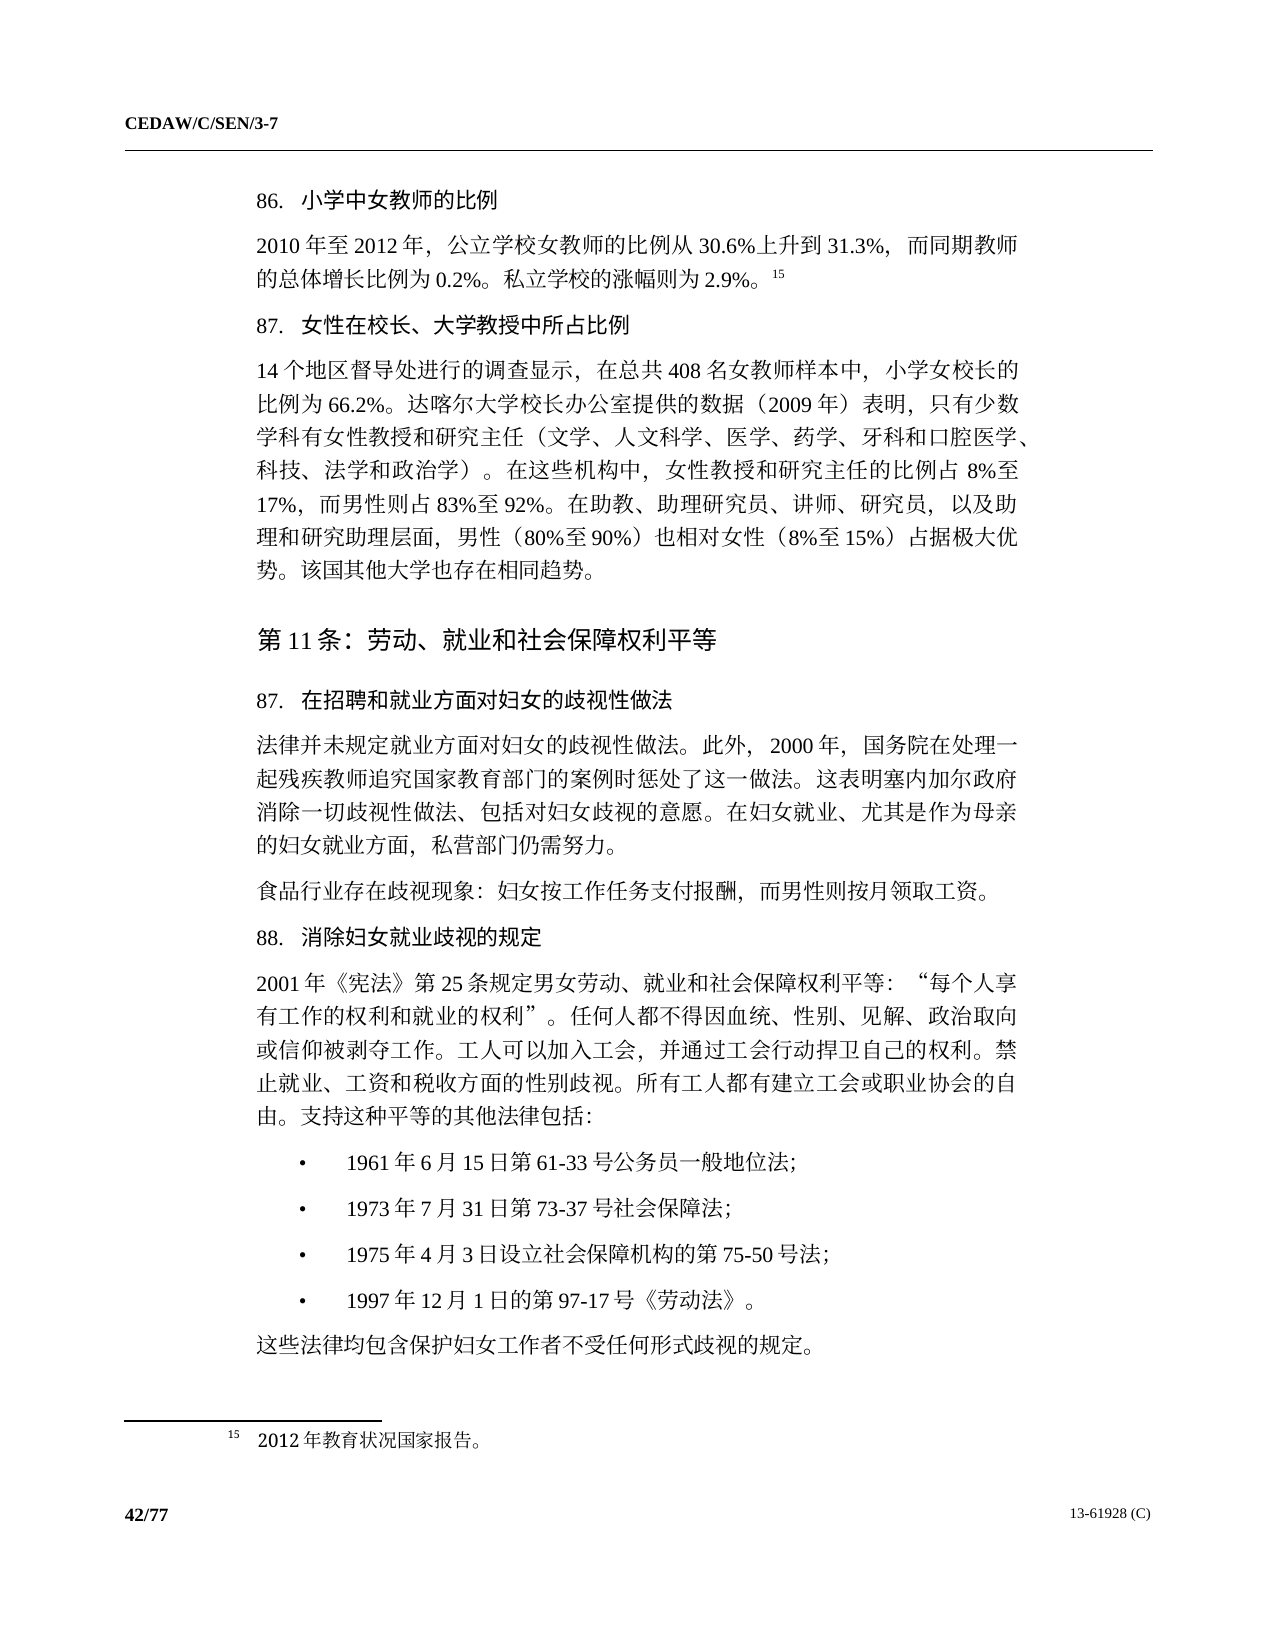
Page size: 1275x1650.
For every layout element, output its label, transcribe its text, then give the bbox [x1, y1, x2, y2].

text 2001年《宪法》第25条规定男女劳动、就业和社会保障权利平等：“每个人享有工作的权利和就业的权利”。任何人都不得因血统、性别、见解、政治取向或信仰被剥夺工作。工人可以加入工会，并通过工会行动捍卫自己的权利。禁止就业、工资和税收方面的性别歧视。所有工人都有建立工会或职业协会的自由。支持这种平等的其他法律包括： [256, 965, 1019, 1131]
text 第61-33号公务员一般地位法； [299, 1144, 1019, 1177]
text 第11条：劳动、就业和社会保障权利平等 [124, 623, 1032, 656]
text 14个地区督导处进行的调查显示，在总共408名女教师样本中，小学女校长的比例为66.2%。达喀尔大学校长办公室提供的数据（2009年）表明，只有少数学科有女性教授和研究主任（文学、人文科学、医学、药学、牙科和口腔医学、科技、法学和政治学）。在这些机构中，女性教授和研究主任的比例占8%至17%，而男性则占83%至92%。在助教、助理研究员、讲师、研究员，以及助理和研究助理层面，男性（80%至90%）也相对女性（8%至15%）占据极大优势。该国其他大学也存在相同趋势。 [256, 352, 1019, 586]
text 这些法律均包含保护妇女工作者不受任何形式歧视的规定。 [256, 1327, 1019, 1361]
text 食品行业存在歧视现象：妇女按工作任务支付报酬，而男性则按月领取工资。 [256, 873, 1019, 906]
text 87. 女性在校长、大学教授中所占比例 [256, 306, 1019, 340]
text 88. 消除妇女就业歧视的规定 [256, 919, 1019, 952]
text 86. 小学中女教师的比例 [256, 181, 1019, 215]
text 87. 在招聘和就业方面对妇女的歧视性做法 [256, 681, 1019, 715]
text 设立社会保障机构的第75-50号法； [299, 1236, 1019, 1269]
text 2010年至2012年，公立学校女教师的比例从30.6%上升到31.3%，而同期教师的总体增长比例为0.2%。私立学校的涨幅则为2.9%。 [256, 227, 1019, 294]
text 第73-37号社会保障法； [299, 1190, 1019, 1223]
text 的第97-17号《劳动法》。 [299, 1281, 1019, 1315]
text 法律并未规定就业方面对妇女的歧视性做法。此外，2000年，国务院在处理一起残疾教师追究国家教育部门的案例时惩处了这一做法。这表明塞内加尔政府消除一切歧视性做法、包括对妇女歧视的意愿。在妇女就业、尤其是作为母亲的妇女就业方面，私营部门仍需努力。 [256, 727, 1019, 861]
